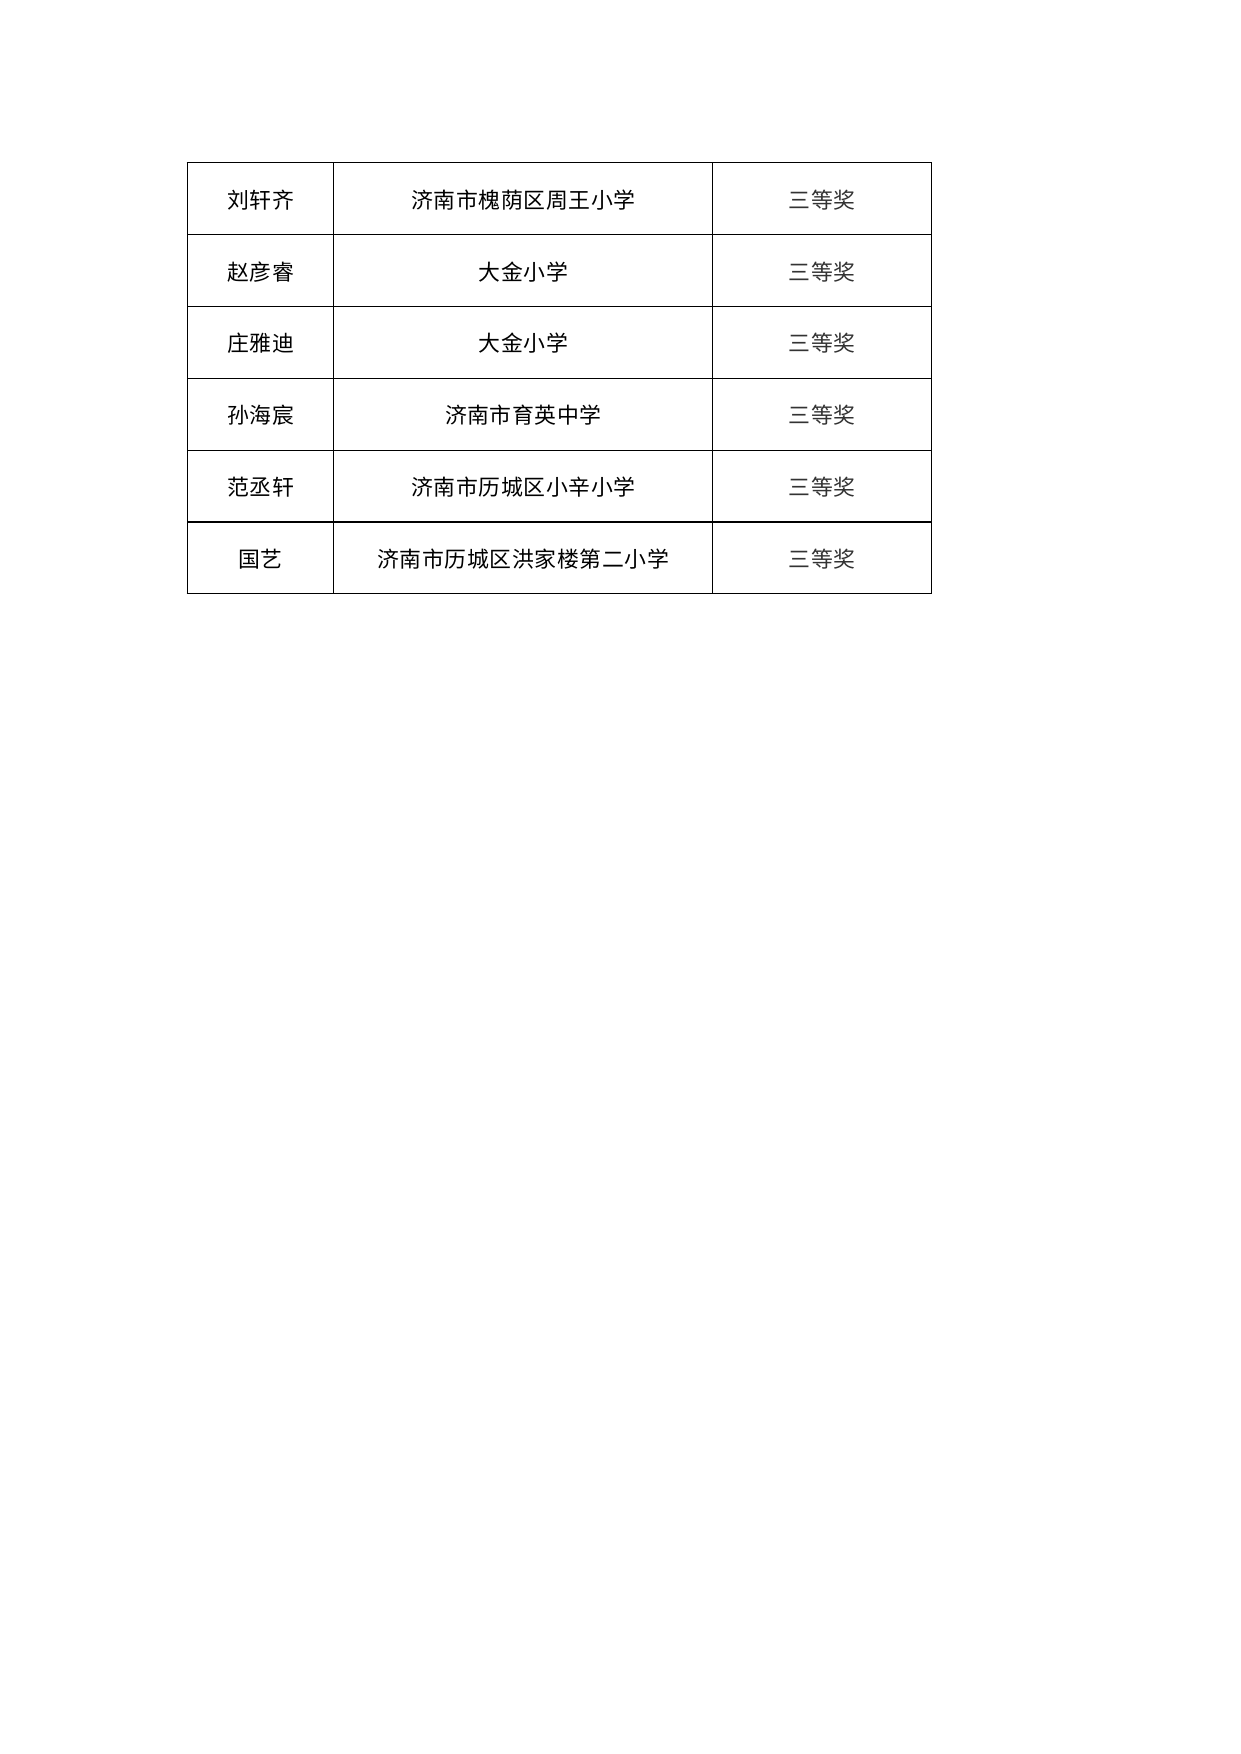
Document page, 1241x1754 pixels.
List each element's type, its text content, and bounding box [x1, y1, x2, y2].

table_cell 三等奖 [713, 307, 931, 378]
table_cell 三等奖 [713, 379, 931, 449]
table_cell 三等奖 [713, 451, 931, 521]
table_cell 三等奖 [713, 523, 931, 593]
table_cell 庄雅迪 [188, 307, 333, 378]
table_cell 大金小学 [334, 307, 712, 378]
table_cell 大金小学 [334, 235, 712, 306]
table_cell 范丞轩 [188, 451, 333, 521]
table_cell 济南市历城区小辛小学 [334, 451, 712, 521]
table_cell 济南市槐荫区周王小学 [334, 163, 712, 234]
table_cell 赵彦睿 [188, 235, 333, 306]
table_cell 国艺 [188, 523, 333, 593]
table_cell 孙海宸 [188, 379, 333, 449]
table_cell 济南市育英中学 [334, 379, 712, 449]
table_cell 三等奖 [713, 163, 931, 234]
table_cell 刘轩齐 [188, 163, 333, 234]
table_cell 三等奖 [713, 235, 931, 306]
table_cell 济南市历城区洪家楼第二小学 [334, 523, 712, 593]
